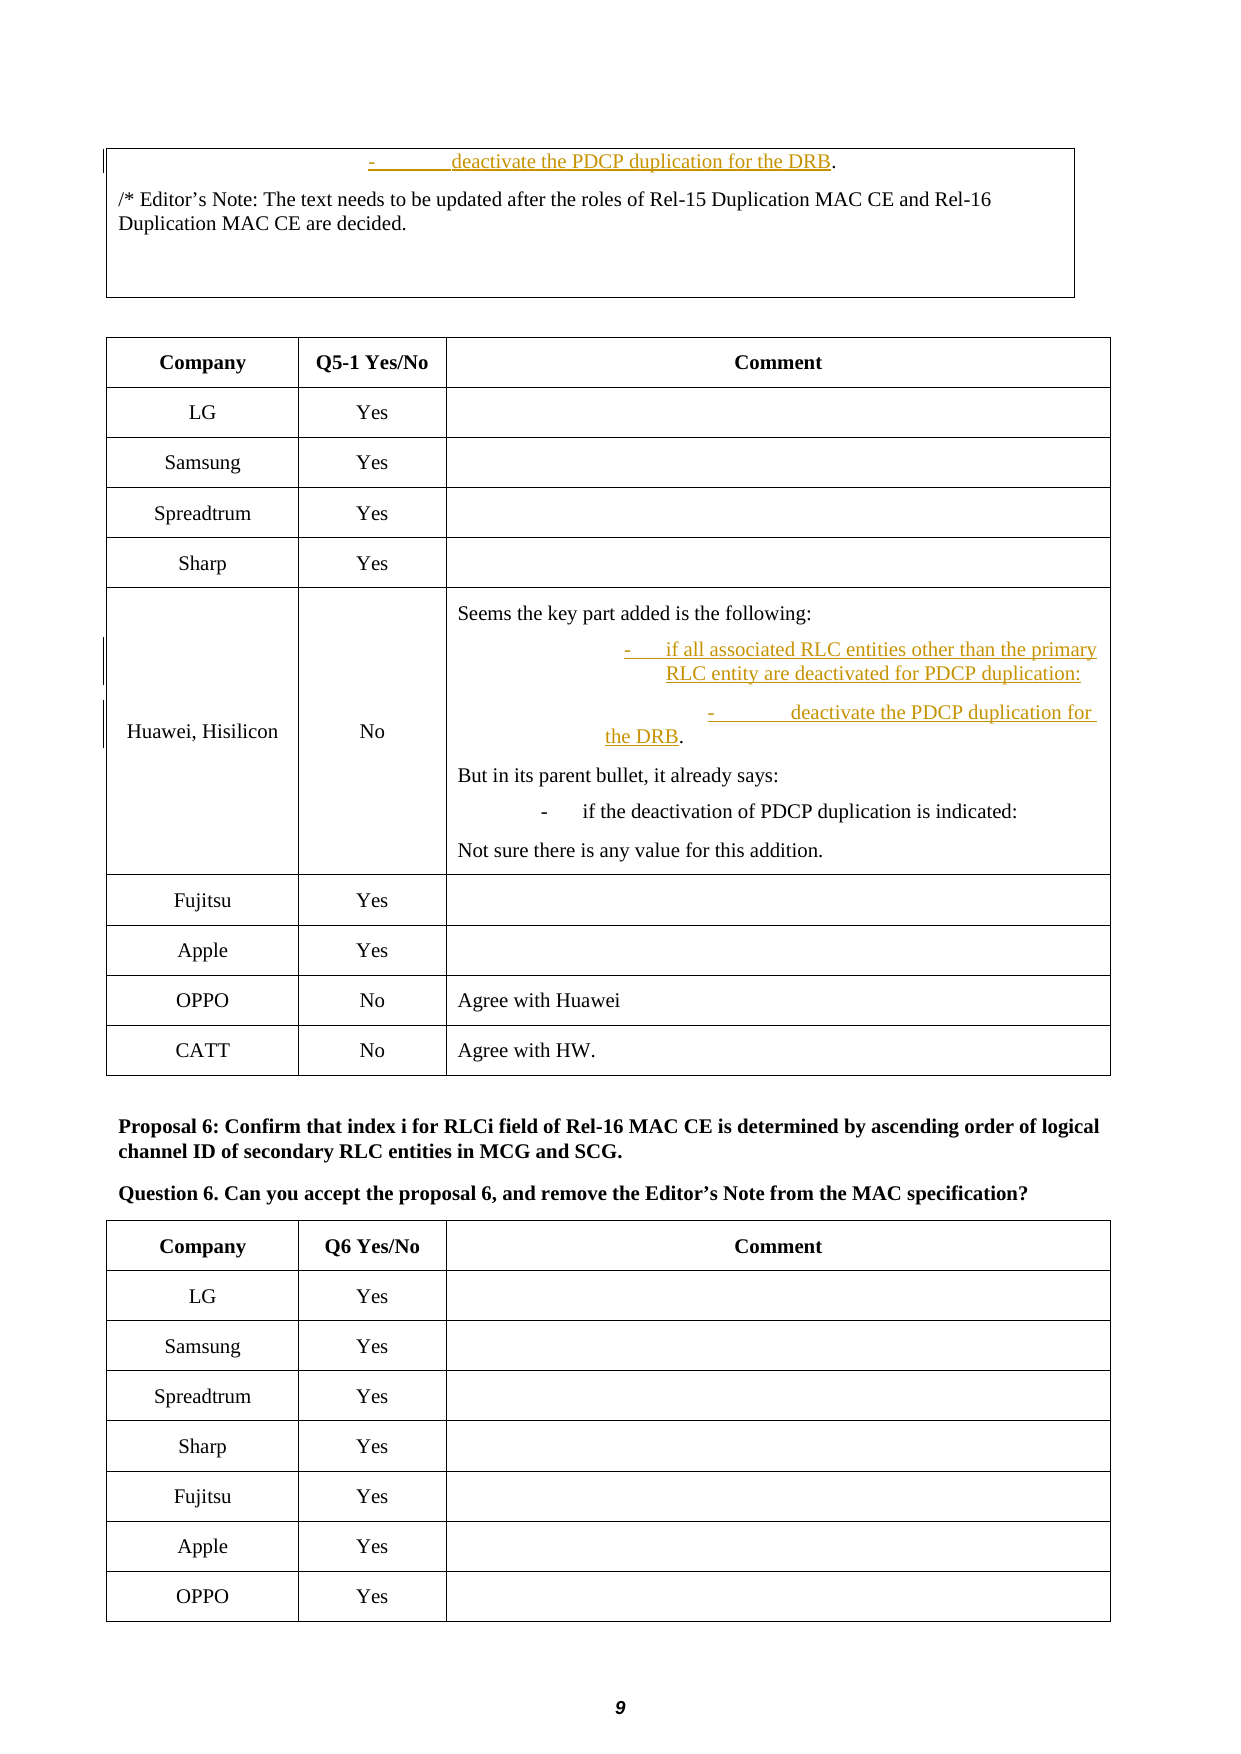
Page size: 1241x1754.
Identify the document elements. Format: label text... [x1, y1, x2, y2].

table_cell Yes [299, 1321, 446, 1370]
table_cell No [299, 588, 446, 874]
table_cell [447, 1472, 1110, 1521]
table_header Company [107, 1221, 298, 1270]
table_cell Apple [107, 1522, 298, 1571]
table_cell Spreadtrum [107, 1371, 298, 1420]
table_cell Yes [299, 388, 446, 437]
table_cell [447, 926, 1110, 974]
text Question 6. Can you accept the proposal 6, and remove the Editor’s Note from the MAC specification? [118, 1181, 1122, 1205]
table_cell No [299, 976, 446, 1025]
table_header Comment [447, 338, 1110, 387]
table_cell Samsung [107, 438, 298, 487]
table_cell [447, 1421, 1110, 1471]
table_cell [447, 1321, 1110, 1370]
table_cell Yes [299, 1572, 446, 1621]
table_cell Sharp [107, 538, 298, 587]
table_cell Agree with Huawei [447, 976, 1110, 1025]
table_cell [447, 1572, 1110, 1621]
table_cell [447, 388, 1110, 437]
table_cell [447, 1271, 1110, 1320]
table_cell Yes [299, 1271, 446, 1320]
table_cell Yes [299, 1522, 446, 1571]
table_cell [447, 538, 1110, 587]
table_cell Yes [299, 488, 446, 537]
table_cell Yes [299, 538, 446, 587]
table_header Company [107, 338, 298, 387]
table_cell [447, 1522, 1110, 1571]
table_cell Spreadtrum [107, 488, 298, 537]
table_cell LG [107, 388, 298, 437]
table_cell Sharp [107, 1421, 298, 1471]
table_cell Samsung [107, 1321, 298, 1370]
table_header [107, 149, 1074, 297]
table_cell Yes [299, 438, 446, 487]
table_cell Fujitsu [107, 875, 298, 924]
table_cell Yes [299, 1371, 446, 1420]
table_cell [447, 875, 1110, 924]
table_header Comment [447, 1221, 1110, 1270]
table_cell [447, 438, 1110, 487]
table_cell Yes [299, 926, 446, 974]
table_cell OPPO [107, 1572, 298, 1621]
table_cell Yes [299, 1421, 446, 1471]
table_cell No [299, 1026, 446, 1075]
text Proposal 6: Confirm that index i for RLCi field of Rel-16 MAC CE is determined by ascending order of logical channel ID of secondary RLC entities in MCG and SCG. [118, 1114, 1122, 1163]
table_cell OPPO [107, 976, 298, 1025]
table_cell Agree with HW. [447, 1026, 1110, 1075]
table_header Q6 Yes/No [299, 1221, 446, 1270]
table_cell [447, 1371, 1110, 1420]
table_cell CATT [107, 1026, 298, 1075]
table_cell LG [107, 1271, 298, 1320]
table_cell Fujitsu [107, 1472, 298, 1521]
table_cell Yes [299, 875, 446, 924]
table_cell Apple [107, 926, 298, 974]
table_cell Huawei, Hisilicon [107, 588, 298, 874]
table_cell [447, 488, 1110, 537]
table_header Q5-1 Yes/No [299, 338, 446, 387]
table_cell Seems the key part added is the following: . But in its parent bullet, it already says: - if the deactivation of PDCP duplication is indicated: Not sure there is any value for this addition. [447, 588, 1110, 874]
table_cell Yes [299, 1472, 446, 1521]
